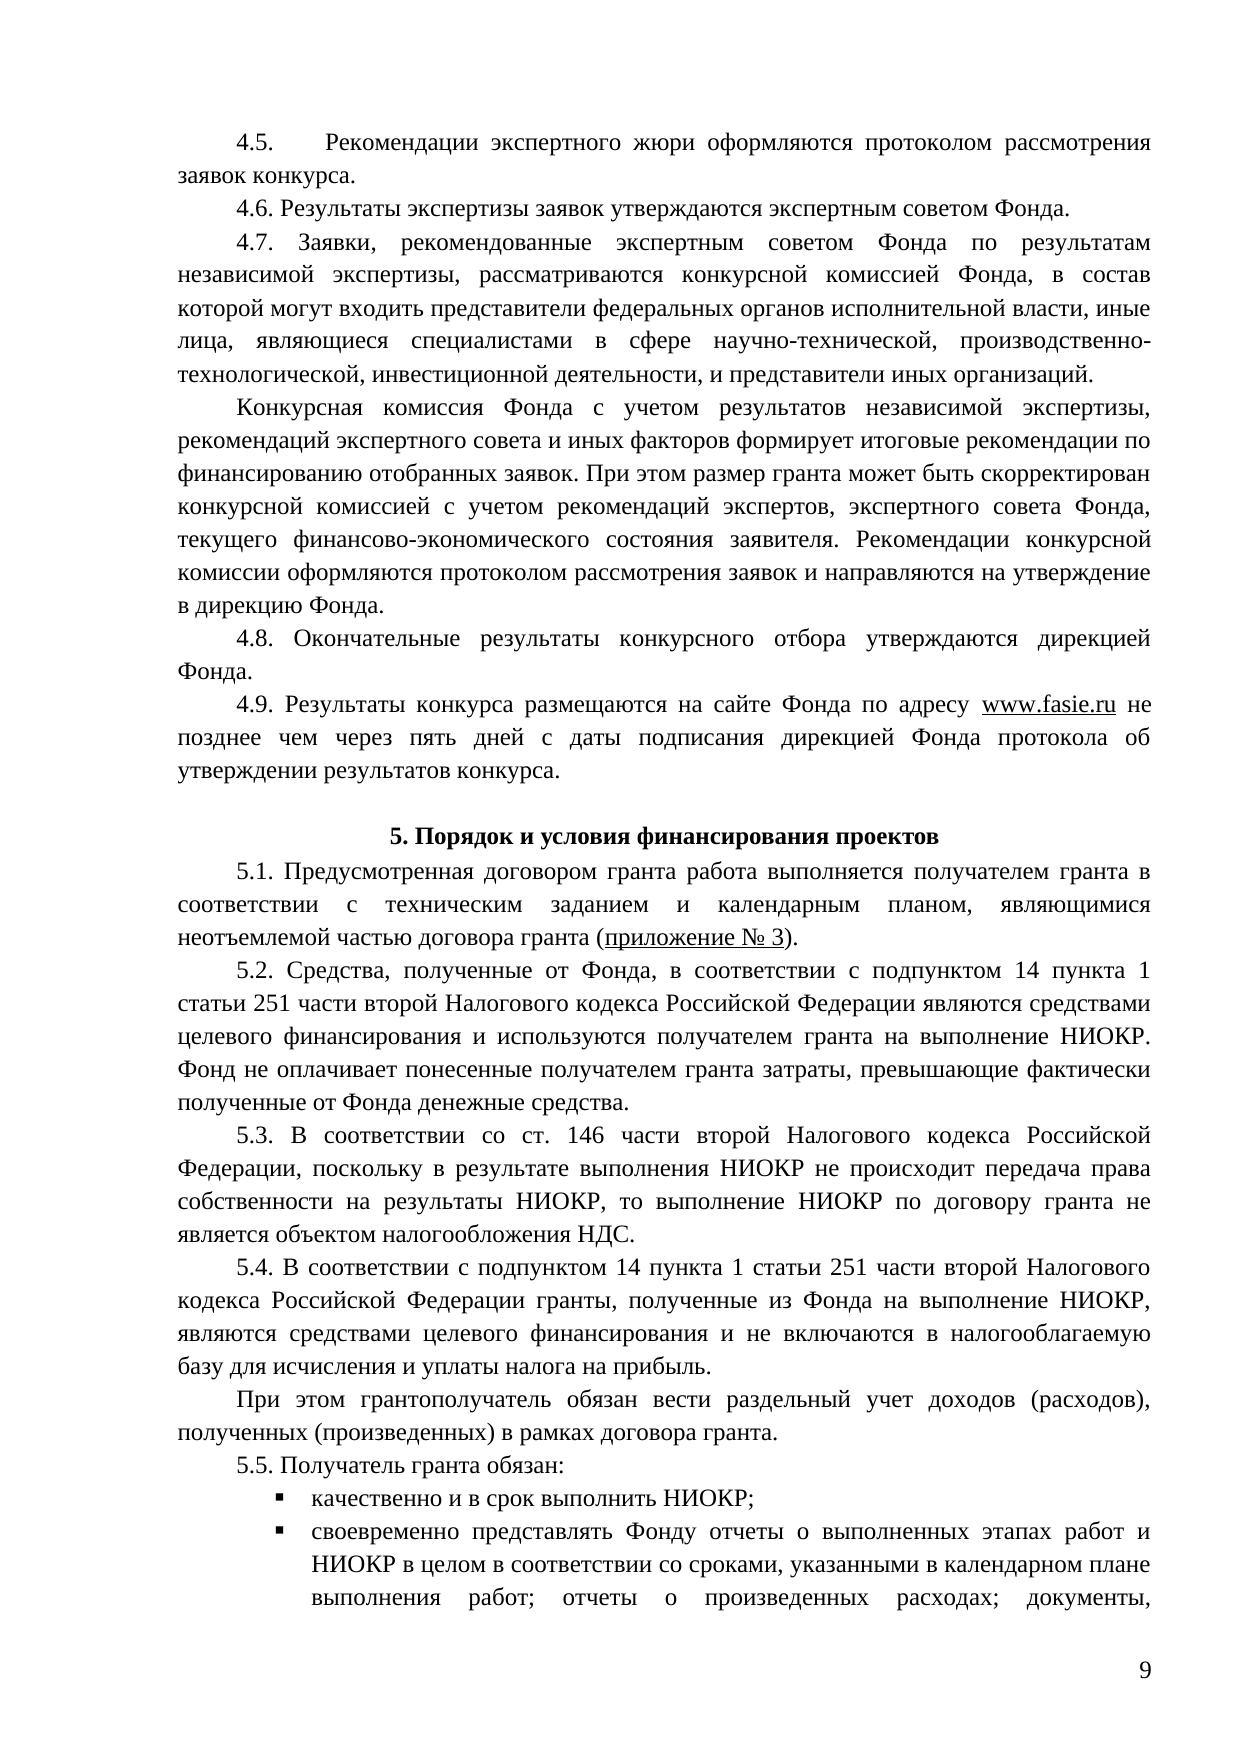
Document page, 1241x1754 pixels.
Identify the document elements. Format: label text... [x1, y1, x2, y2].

text Конкурсная комиссия Фонда с учетом результатов независимой экспертизы, рекомендаций экспертного совета и иных факторов формирует итоговые рекомендации по финансированию отобранных заявок. При этом размер гранта может быть скорректирован конкурсной комиссией с учетом рекомендаций экспертов, экспертного совета Фонда, текущего финансово-экономического состояния заявителя. Рекомендации конкурсной комиссии оформляются протоколом рассмотрения заявок и направляются на утверждение в дирекцию Фонда. [177, 392, 1152, 618]
text 4.6. Результаты экспертизы заявок утверждаются экспертным советом Фонда. [177, 193, 1152, 222]
text 5.2. Средства, полученные от Фонда, в соответствии с подпунктом 14 пункта 1 статьи 251 части второй Налогового кодекса Российской Федерации являются средствами целевого финансирования и используются получателем гранта на выполнение НИОКР. Фонд не оплачивает понесенные получателем гранта затраты, превышающие фактически полученные от Фонда денежные средства. [177, 955, 1152, 1116]
text 4.7. Заявки, рекомендованные экспертным советом Фонда по результатам независимой экспертизы, рассматриваются конкурсной комиссией Фонда, в состав которой могут входить представители федеральных органов исполнительной власти, иные лица, являющиеся специалистами в сфере научно-технической, производственно-технологической, инвестиционной деятельности, и представители иных организаций. [177, 227, 1152, 387]
text 5.5. Получатель гранта обязан: [177, 1450, 1152, 1479]
text 4.8. Окончательные результаты конкурсного отбора утверждаются дирекцией Фонда. [177, 623, 1152, 684]
text 5.3. В соответствии со ст. 146 части второй Налогового кодекса Российской Федерации, поскольку в результате выполнения НИОКР не происходит передача права собственности на результаты НИОКР, то выполнение НИОКР по договору гранта не является объектом налогообложения НДС. [177, 1120, 1152, 1248]
subtitle 5. Порядок и условия финансирования проектов [177, 821, 1152, 850]
text 5.1. Предусмотренная договором гранта работа выполняется получателем гранта в соответствии с техническим заданием и календарным планом, являющимися неотъемлемой частью договора гранта (приложение № 3). [177, 856, 1152, 951]
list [274, 1516, 1152, 1611]
list качественно и в срок выполнить НИОКР; [274, 1483, 1152, 1512]
text При этом грантополучатель обязан вести раздельный учет доходов (расходов), полученных (произведенных) в рамках договора гранта. [177, 1384, 1152, 1446]
text 5.4. В соответствии с подпунктом 14 пункта 1 статьи 251 части второй Налогового кодекса Российской Федерации гранты, полученные из Фонда на выполнение НИОКР, являются средствами целевого финансирования и не включаются в налогооблагаемую базу для исчисления и уплаты налога на прибыль. [177, 1252, 1152, 1380]
text 4.9. Результаты конкурса размещаются на сайте Фонда по адресу www.fasie.ru не позднее чем через пять дней с даты подписания дирекцией Фонда протокола об утверждении результатов конкурса. [177, 689, 1152, 784]
text 4.5. Рекомендации экспертного жюри оформляются протоколом рассмотрения заявок конкурса. [177, 127, 1152, 189]
